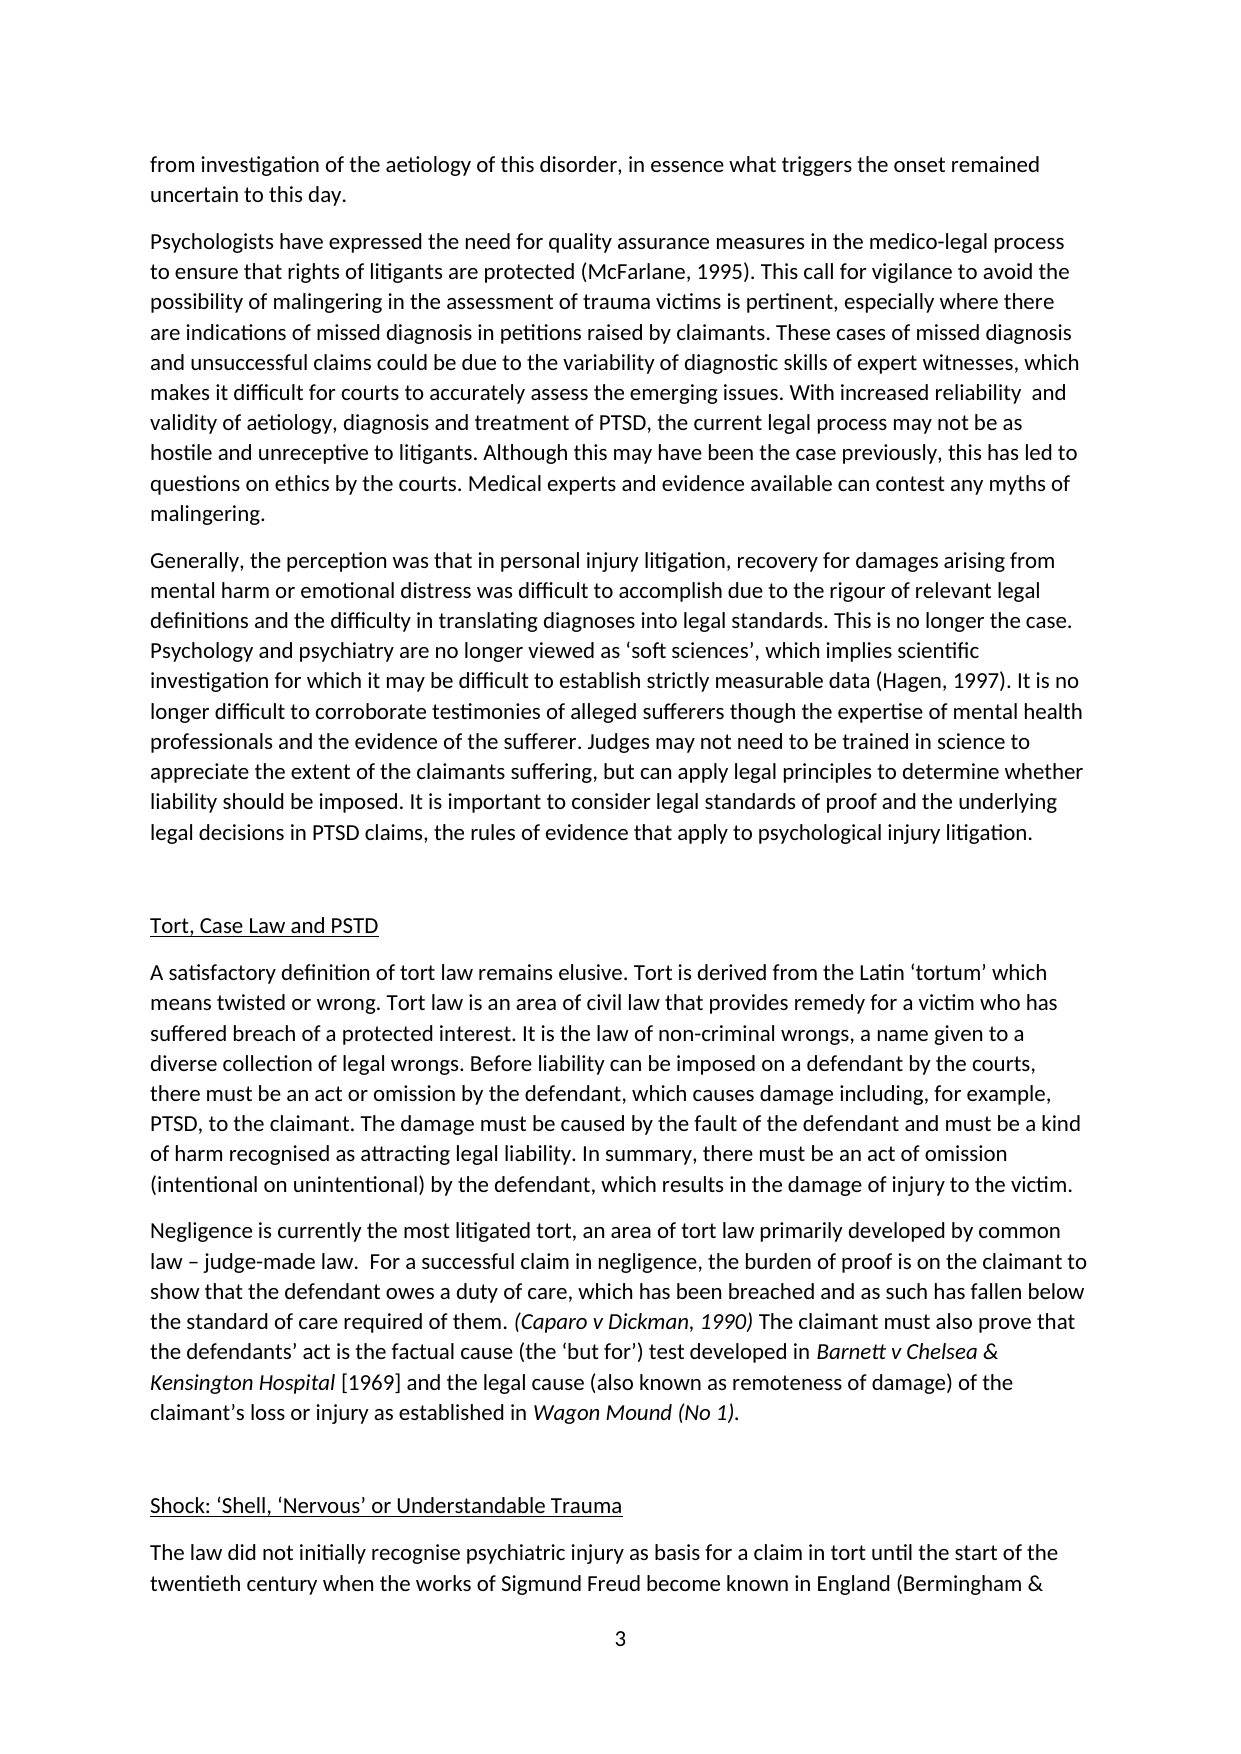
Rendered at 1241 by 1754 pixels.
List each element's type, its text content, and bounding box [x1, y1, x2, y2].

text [150, 150, 1090, 208]
text A satisfactory definition of tort law remains elusive. Tort is derived from the Latin ‘tortum’ which means twisted or wrong. Tort law is an area of civil law that provides remedy for a victim who has suffered breach of a protected interest. It is the law of non-criminal wrongs, a name given to a diverse collection of legal wrongs. Before liability can be imposed on a defendant by the courts, there must be an act or omission by the defendant, which causes damage including, for example, PTSD, to the claimant. The damage must be caused by the fault of the defendant and must be a kind of harm recognised as attracting legal liability. In summary, there must be an act of omission (intentional on unintentional) by the defendant, which results in the damage of injury to the victim. [150, 958, 1090, 1198]
text Psychologists have expressed the need for quality assurance measures in the medico-legal process to ensure that rights of litigants are protected (McFarlane, 1995). This call for vigilance to avoid the possibility of malingering in the assessment of trauma victims is pertinent, especially where there are indications of missed diagnosis in petitions raised by claimants. These cases of missed diagnosis and unsuccessful claims could be due to the variability of diagnostic skills of expert witnesses, which makes it difficult for courts to accurately assess the emerging issues. With increased reliability and validity of aetiology, diagnosis and treatment of PTSD, the current legal process may not be as hostile and unreceptive to litigants. Although this may have been the case previously, this has led to questions on ethics by the courts. Medical experts and evidence available can contest any myths of malingering. [150, 227, 1090, 527]
text Tort, Case Law and PSTD [150, 911, 1090, 939]
text Shock: ‘Shell, ‘Nervous’ or Understandable Trauma [150, 1492, 1090, 1520]
text Generally, the perception was that in personal injury litigation, recovery for damages arising from mental harm or emotional distress was difficult to accomplish due to the rigour of relevant legal definitions and the difficulty in translating diagnoses into legal standards. This is no longer the case. Psychology and psychiatry are no longer viewed as ‘soft sciences’, which implies scientific investigation for which it may be difficult to establish strictly measurable data (Hagen, 1997). It is no longer difficult to corroborate testimonies of alleged sufferers though the expertise of mental health professionals and the evidence of the sufferer. Judges may not need to be trained in science to appreciate the extent of the claimants suffering, but can apply legal principles to determine whether liability should be imposed. It is important to consider legal standards of proof and the underlying legal decisions in PTSD claims, the rules of evidence that apply to psychological injury litigation. [150, 546, 1090, 846]
text Negligence is currently the most litigated tort, an area of tort law primarily developed by common law – judge-made law. For a successful claim in negligence, the burden of proof is on the claimant to show that the defendant owes a duty of care, which has been breached and as such has fallen below the standard of care required of them. (Caparo v Dickman, 1990) The claimant must also prove that the defendants’ act is the factual cause (the ‘but for’) test developed in Barnett v Chelsea & Kensington Hospital [1969] and the legal cause (also known as remoteness of damage) of the claimant’s loss or injury as established in Wagon Mound (No 1). [150, 1217, 1090, 1426]
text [150, 1538, 1090, 1597]
